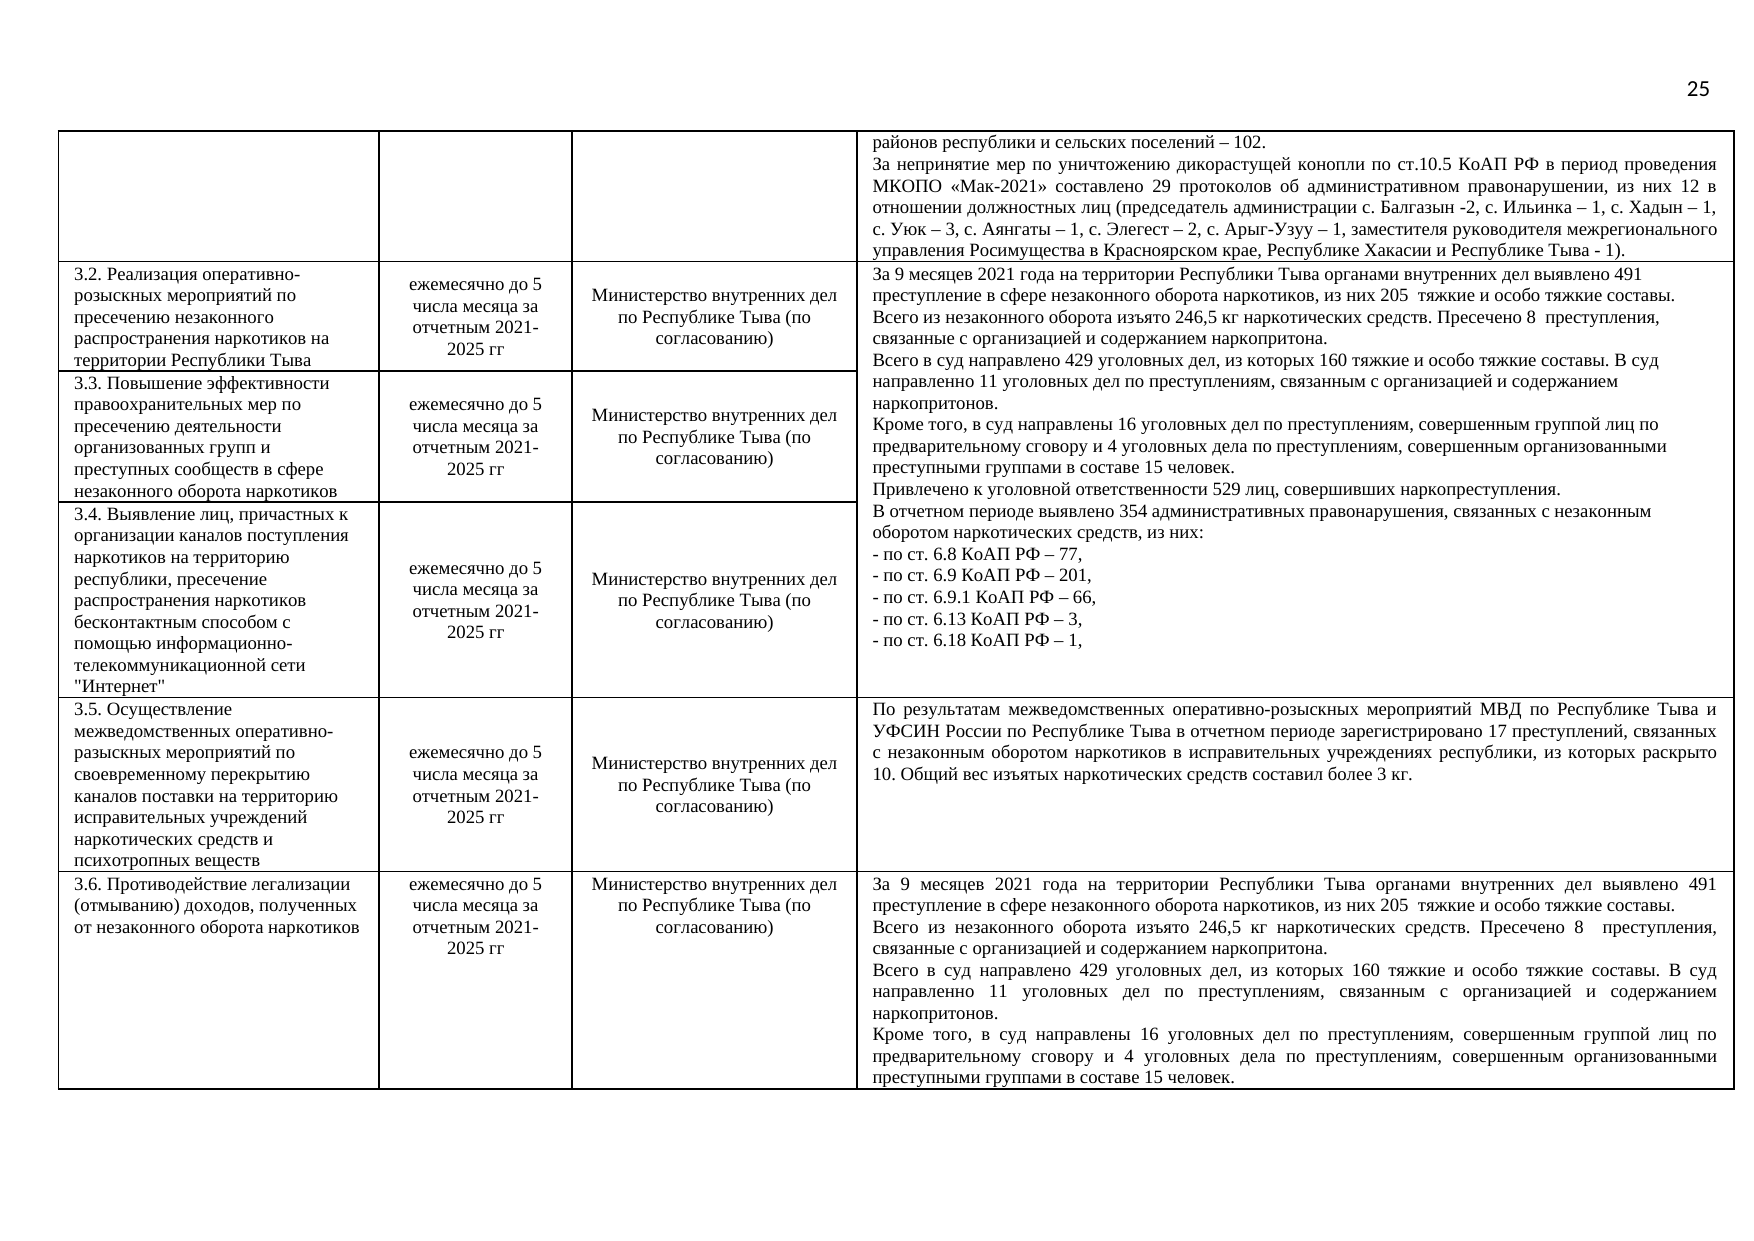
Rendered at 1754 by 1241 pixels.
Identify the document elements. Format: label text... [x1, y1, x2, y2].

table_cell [573, 872, 856, 1088]
table_cell 3.5. Осуществление межведомственных оперативно-разыскных мероприятий по своевременному перекрытию каналов поставки на территорию исправительных учреждений наркотических средств и психотропных веществ [59, 698, 378, 871]
table_cell 3.2. Реализация оперативно-розыскных мероприятий по пресечению незаконного распространения наркотиков на территории Республики Тыва [59, 262, 378, 370]
table_cell Министерство внутренних дел по Республике Тыва (по согласованию) [573, 372, 856, 501]
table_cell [59, 872, 378, 1088]
table_cell 3.3. Повышение эффективности правоохранительных мер по пресечению деятельности организованных групп и преступных сообществ в сфере незаконного оборота наркотиков [59, 372, 378, 501]
table_cell ежемесячно до 5 числа месяца за отчетным 2021-2025 гг [380, 372, 571, 501]
table_cell ежемесячно до 5 числа месяца за отчетным 2021-2025 гг [380, 503, 571, 697]
table_cell ежемесячно до 5 числа месяца за отчетным 2021-2025 гг [380, 698, 571, 871]
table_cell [573, 132, 856, 261]
table_cell Министерство внутренних дел по Республике Тыва (по согласованию) [573, 698, 856, 871]
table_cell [380, 872, 571, 1088]
table_cell ежемесячно до 5 числа месяца за отчетным 2021-2025 гг [380, 262, 571, 370]
table_cell По результатам межведомственных оперативно-розыскных мероприятий МВД по Республике Тыва и УФСИН России по Республике Тыва в отчетном периоде зарегистрировано 17 преступлений, связанных с незаконным оборотом наркотиков в исправительных учреждениях республики, из которых раскрыто 10. Общий вес изъятых наркотических средств составил более 3 кг. [858, 698, 1733, 871]
table_cell Министерство внутренних дел по Республике Тыва (по согласованию) [573, 262, 856, 370]
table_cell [59, 132, 378, 261]
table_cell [380, 132, 571, 261]
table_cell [858, 872, 1733, 1088]
table_cell 3.4. Выявление лиц, причастных к организации каналов поступления наркотиков на территорию республики, пресечение распространения наркотиков бесконтактным способом с помощью информационно-телекоммуникационной сети "Интернет" [59, 503, 378, 697]
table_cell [858, 132, 1733, 261]
table_cell Министерство внутренних дел по Республике Тыва (по согласованию) [573, 503, 856, 697]
